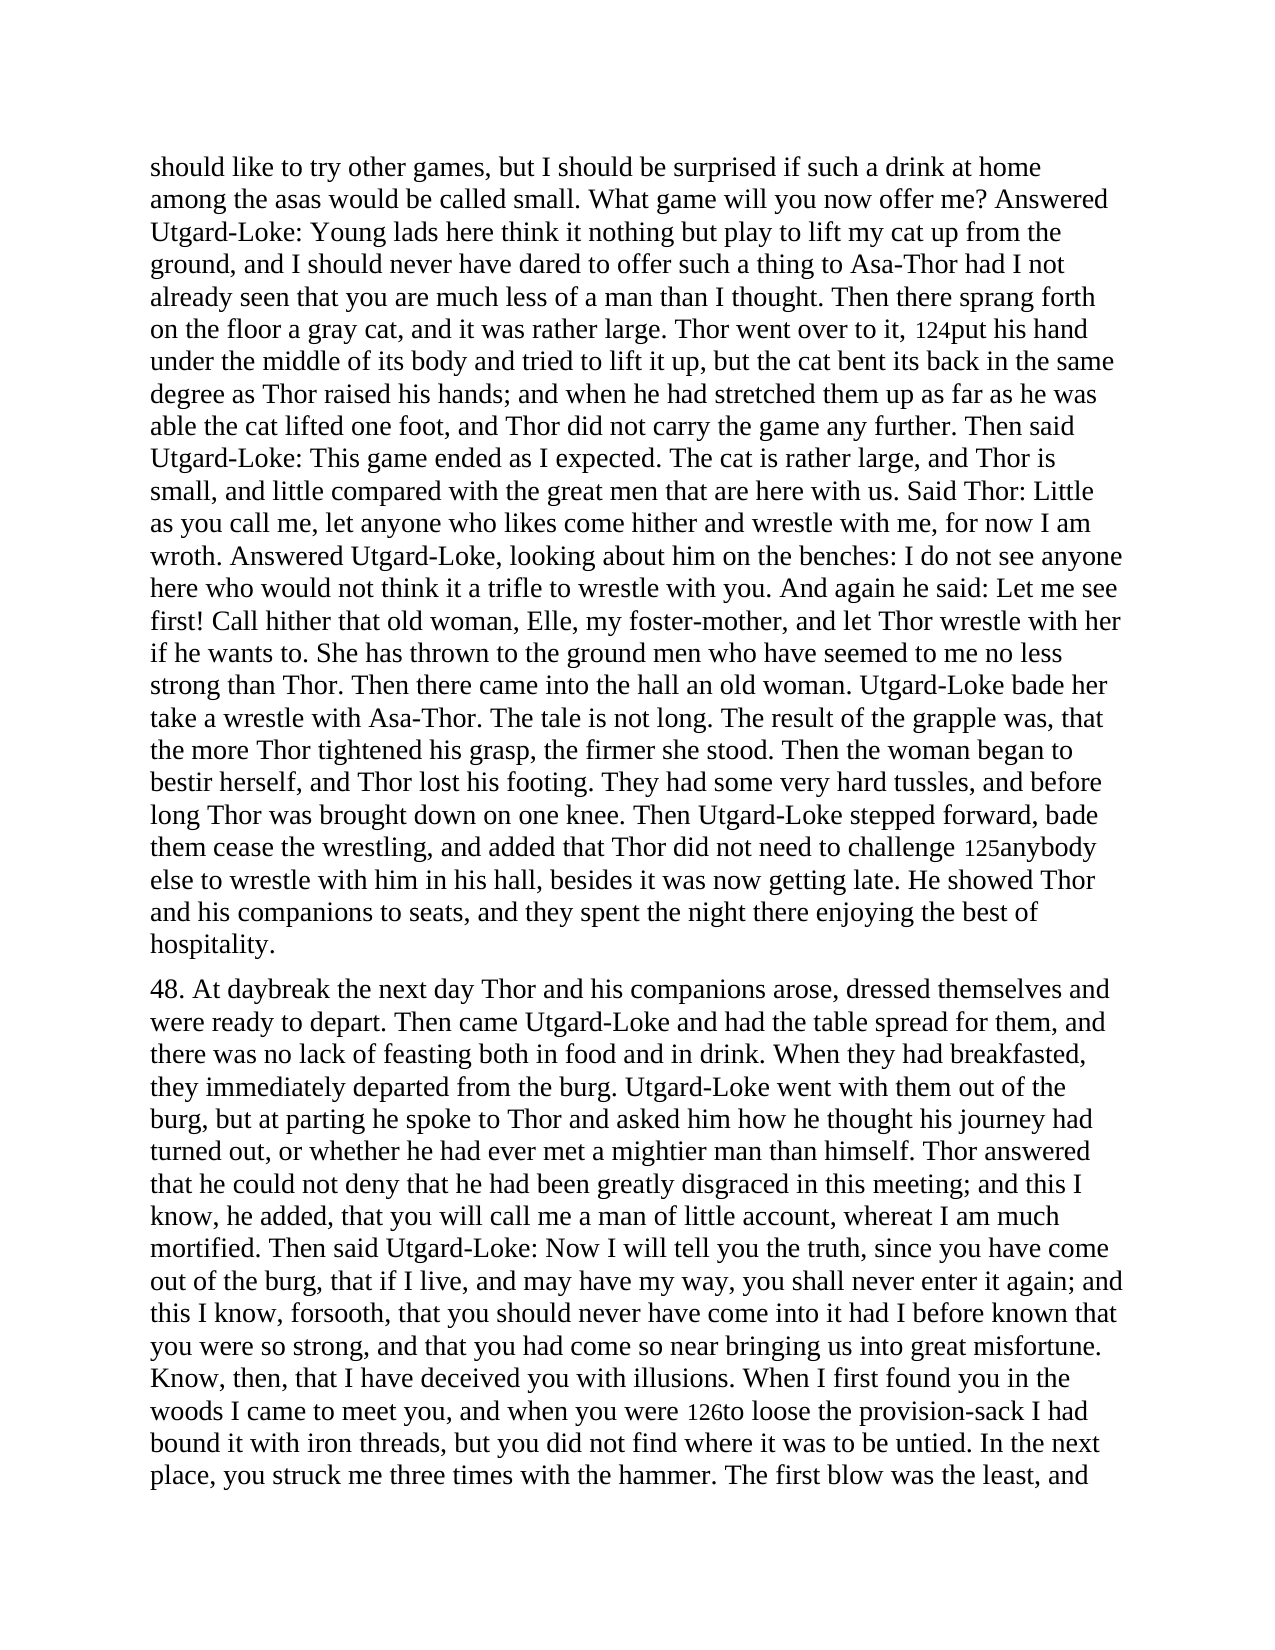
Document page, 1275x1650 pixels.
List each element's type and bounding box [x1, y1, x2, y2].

text [150, 150, 1125, 960]
text [150, 972, 1125, 1491]
